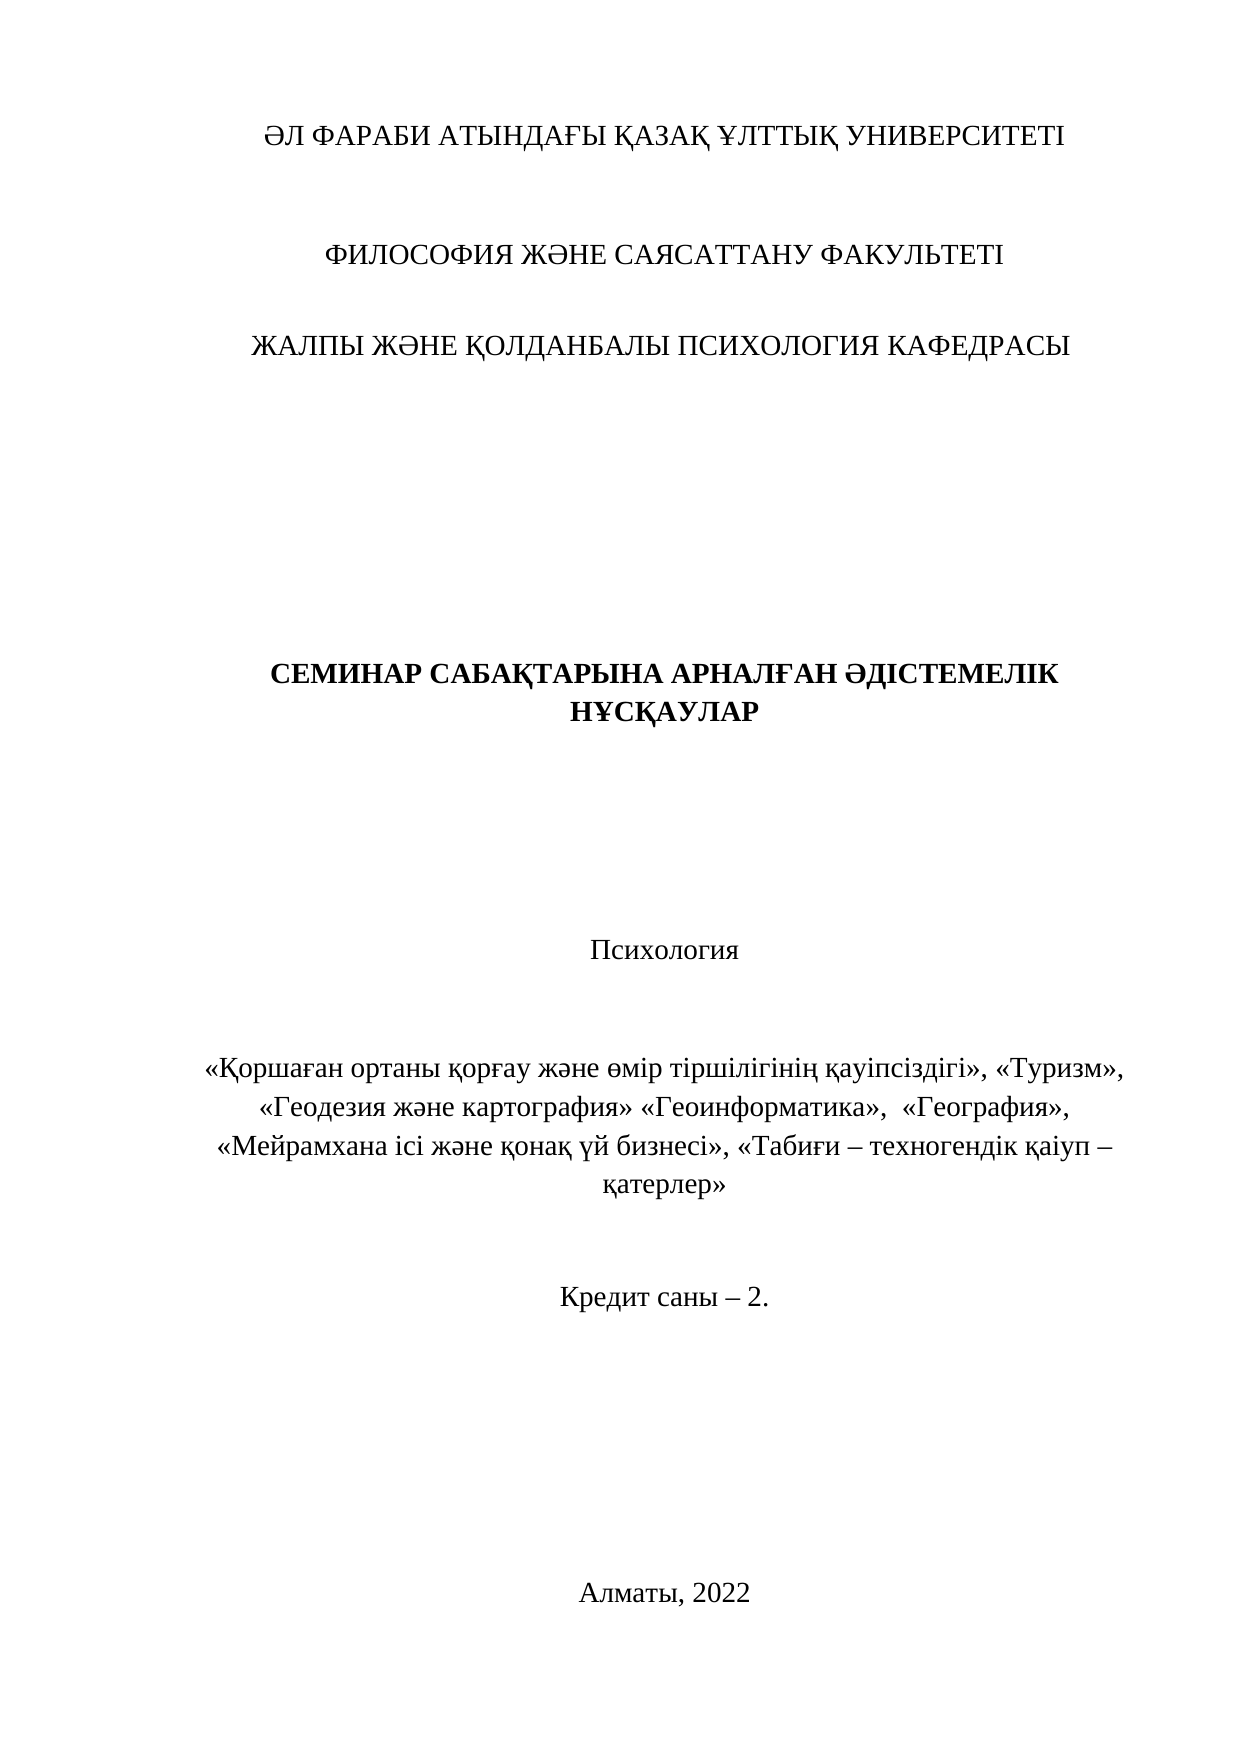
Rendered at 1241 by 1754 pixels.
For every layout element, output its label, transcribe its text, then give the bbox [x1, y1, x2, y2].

text Жалпы және қолданбалы психология КАФЕДРАсы [177, 328, 1152, 393]
text ФИЛОСОФИя және саясаттану факультеті [177, 237, 1152, 303]
text Психология [177, 932, 1152, 965]
text СЕМИНАР сабақтарына арналған әдістемелік нұсқаулар [177, 656, 1152, 728]
text Кредит саны – 2. [177, 1279, 1152, 1312]
text Әл Фараби атындағы қазақ ұлттық университеті [177, 118, 1152, 152]
text Алматы, 2022 [177, 1576, 1152, 1609]
text «Қоршаған ортаны қорғау және өмір тіршілігінің қауіпсіздігі», «Туризм», «Геодезия және картография» «Геоинформатика», «География», «Мейрамхана ісі және қонақ үй бизнесі», «Табиғи – техногендік қаіуп – қатерлер» [177, 1051, 1152, 1200]
